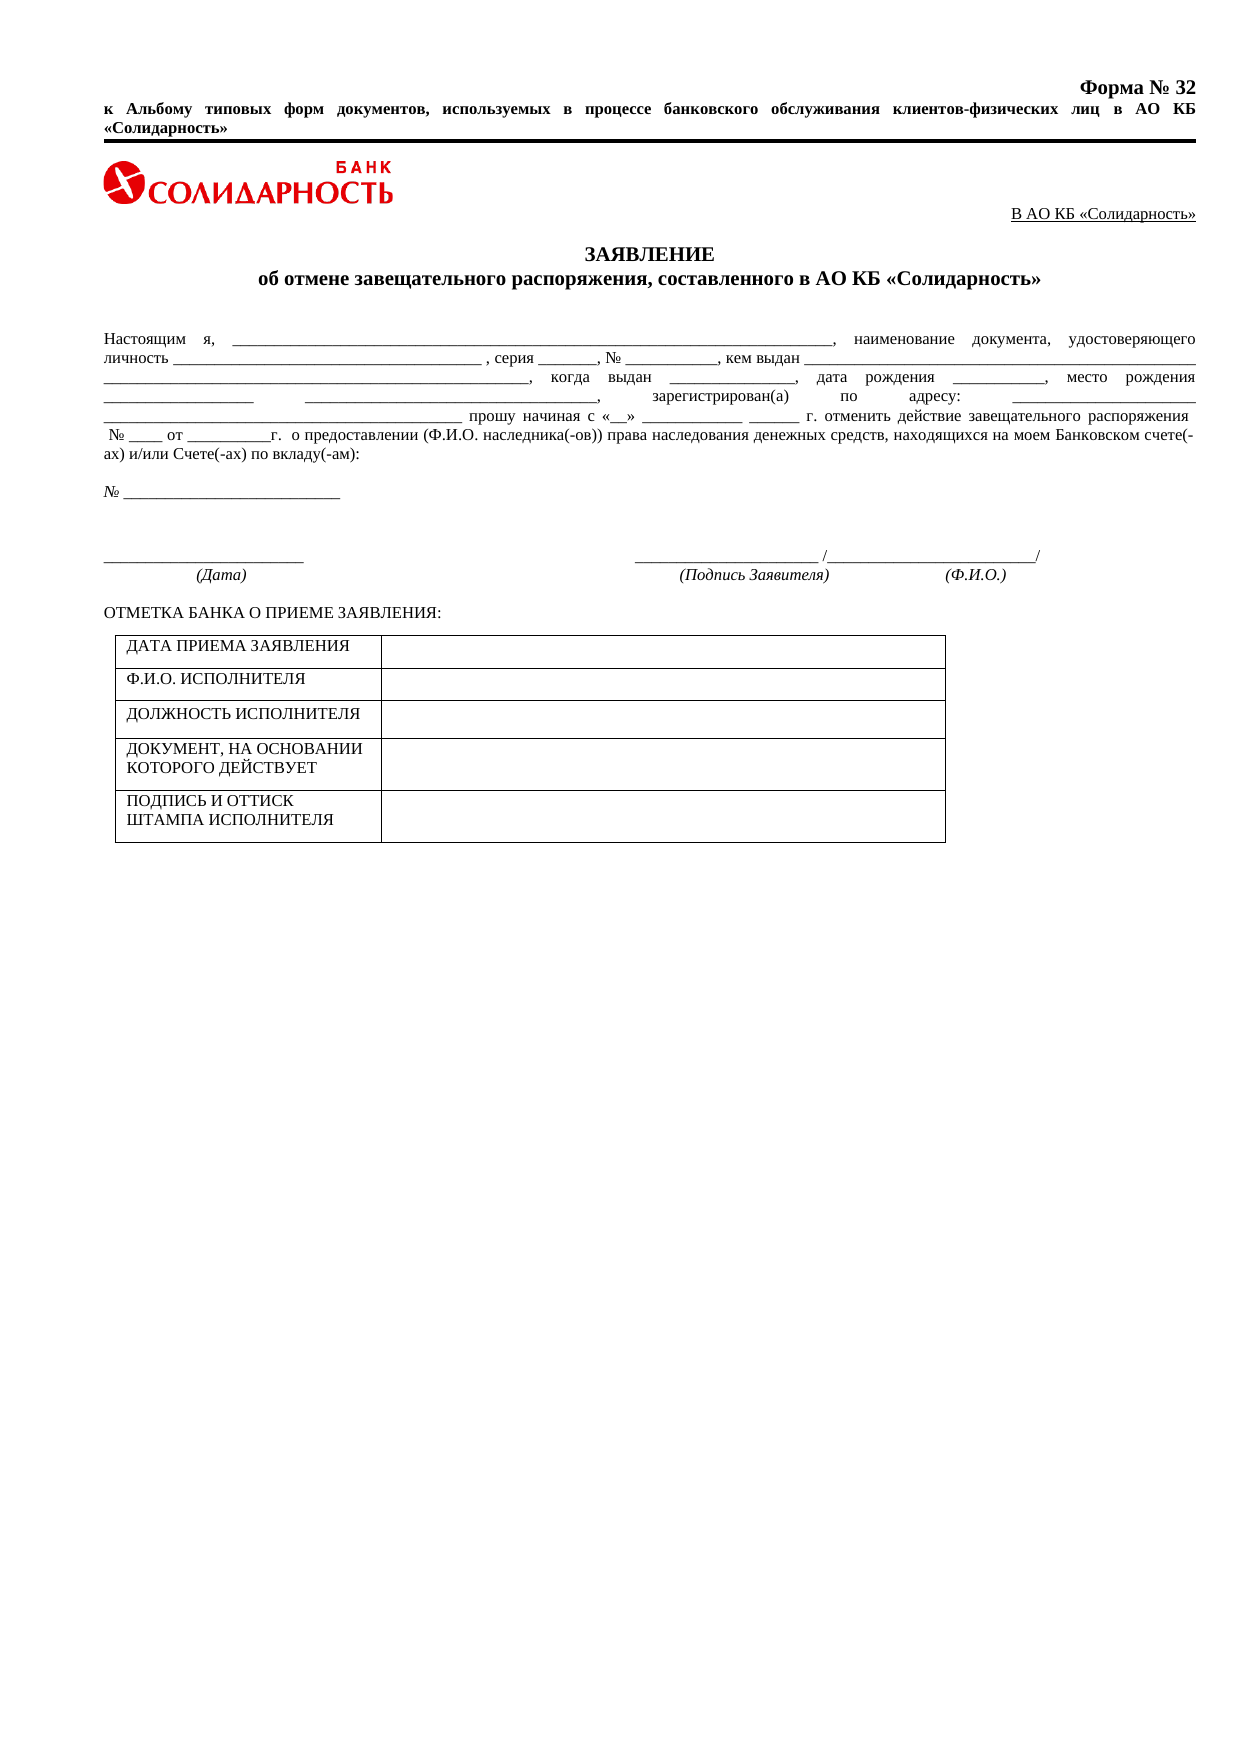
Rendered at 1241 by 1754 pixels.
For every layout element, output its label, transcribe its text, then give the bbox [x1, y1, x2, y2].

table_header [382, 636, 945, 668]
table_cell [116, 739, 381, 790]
text ________________________ ______________________ /_________________________/ [103, 546, 1196, 565]
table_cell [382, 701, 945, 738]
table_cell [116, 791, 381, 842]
text (Дата) (Подпись Заявителя) (Ф.И.О.) [103, 565, 1196, 584]
text В АО КБ «Солидарность» [103, 204, 1196, 223]
subtitle к Альбому типовых форм документов, используемых в процессе банковского обслуживания клиентов-физических лиц в АО КБ «Солидарность» [103, 99, 1196, 143]
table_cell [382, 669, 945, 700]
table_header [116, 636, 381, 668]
text ОТМЕТКА БАНКА О ПРИЕМЕ ЗАЯВЛЕНИЯ: [103, 603, 1196, 622]
text Настоящим я, ________________________________________________________________________, наименование документа, удостоверяющего личность _____________________________________ , серия _______, № ___________, кем выдан _______________________________________________ ___________________________________________________, когда выдан _______________, дата рождения ___________, место рождения __________________ ___________________________________, зарегистрирован(а) по адресу: ______________________ ___________________________________________ прошу начиная с «__» ____________ ______ г. отменить действие завещательного распоряжения № ____ от __________г. о предоставлении (Ф.И.О. наследника(-ов)) права наследования денежных средств, находящихся на моем Банковском счете(-ах) и/или Счете(-ах) по вкладу(-ам): [103, 329, 1196, 463]
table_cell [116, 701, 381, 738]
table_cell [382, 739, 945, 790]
text ЗАЯВЛЕНИЕ об отмене завещательного распоряжения, составленного в АО КБ «Солидарность» [103, 242, 1196, 290]
text № __________________________ [103, 482, 1196, 501]
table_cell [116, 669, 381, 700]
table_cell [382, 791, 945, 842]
subtitle Форма № 32 [103, 75, 1196, 99]
picture [103, 161, 393, 204]
